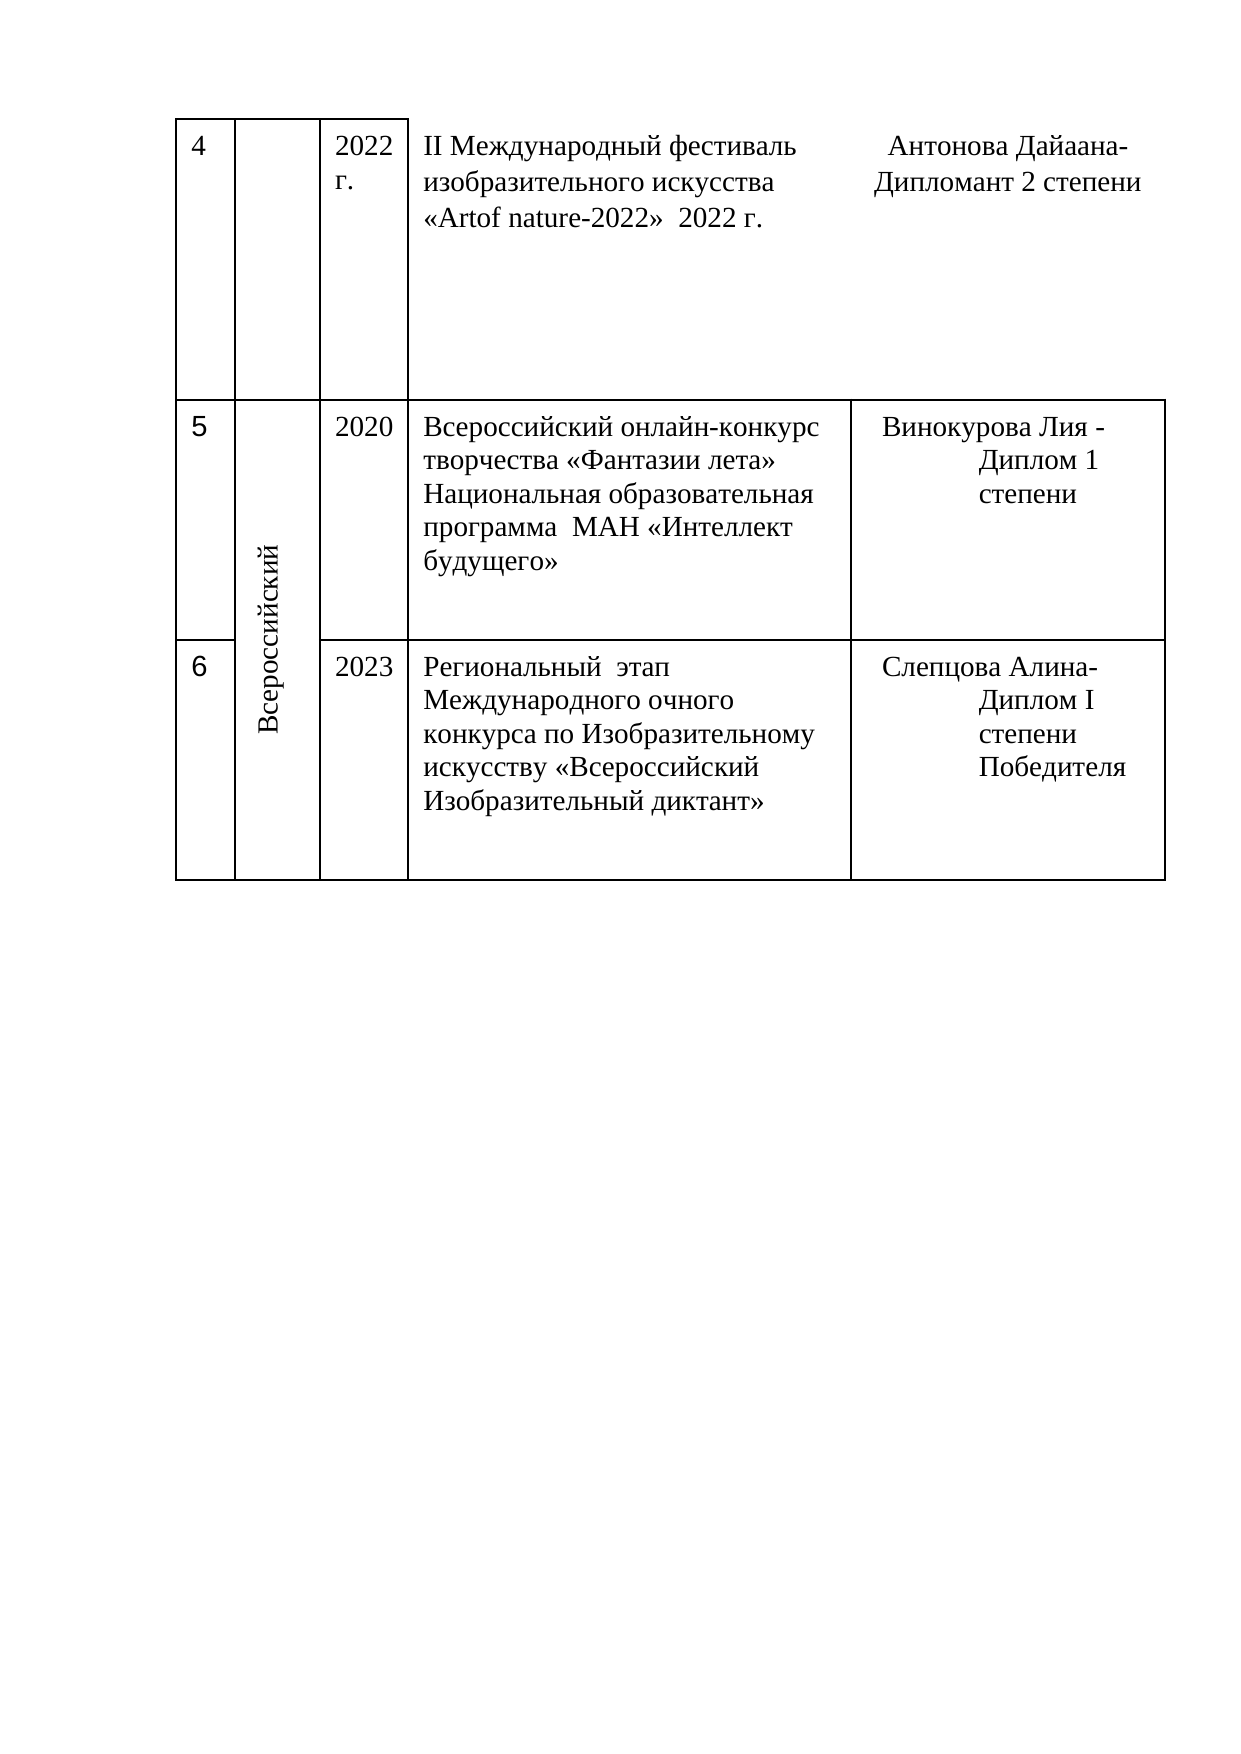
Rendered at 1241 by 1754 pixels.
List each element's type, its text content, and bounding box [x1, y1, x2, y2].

table_cell Всероссийский онлайн-конкурс творчества «Фантазии лета» Национальная образовательная программа МАН «Интеллект будущего» [409, 401, 850, 639]
table_cell Всероссийский [236, 401, 319, 879]
table_cell 2020 [321, 401, 407, 639]
table_cell 4 [177, 120, 234, 398]
table_cell Региональный этап Международного очного конкурса по Изобразительному искусству «Всероссийский Изобразительный диктант» [409, 641, 850, 879]
table_cell 2022 г. [321, 120, 407, 398]
table_cell 6 [177, 641, 234, 879]
table_cell Слепцова Алина- Диплом I степени Победителя [852, 641, 1164, 879]
table_cell 5 [177, 401, 234, 639]
table_cell 2023 [321, 641, 407, 879]
table_cell [236, 120, 319, 398]
table_cell II Международный фестиваль изобразительного искусства «Artof nature-2022» 2022 г. [409, 118, 851, 398]
table_cell Антонова Дайаана- Дипломант 2 степени [851, 118, 1164, 398]
table_cell Винокурова Лия -Диплом 1 степени [852, 401, 1164, 639]
